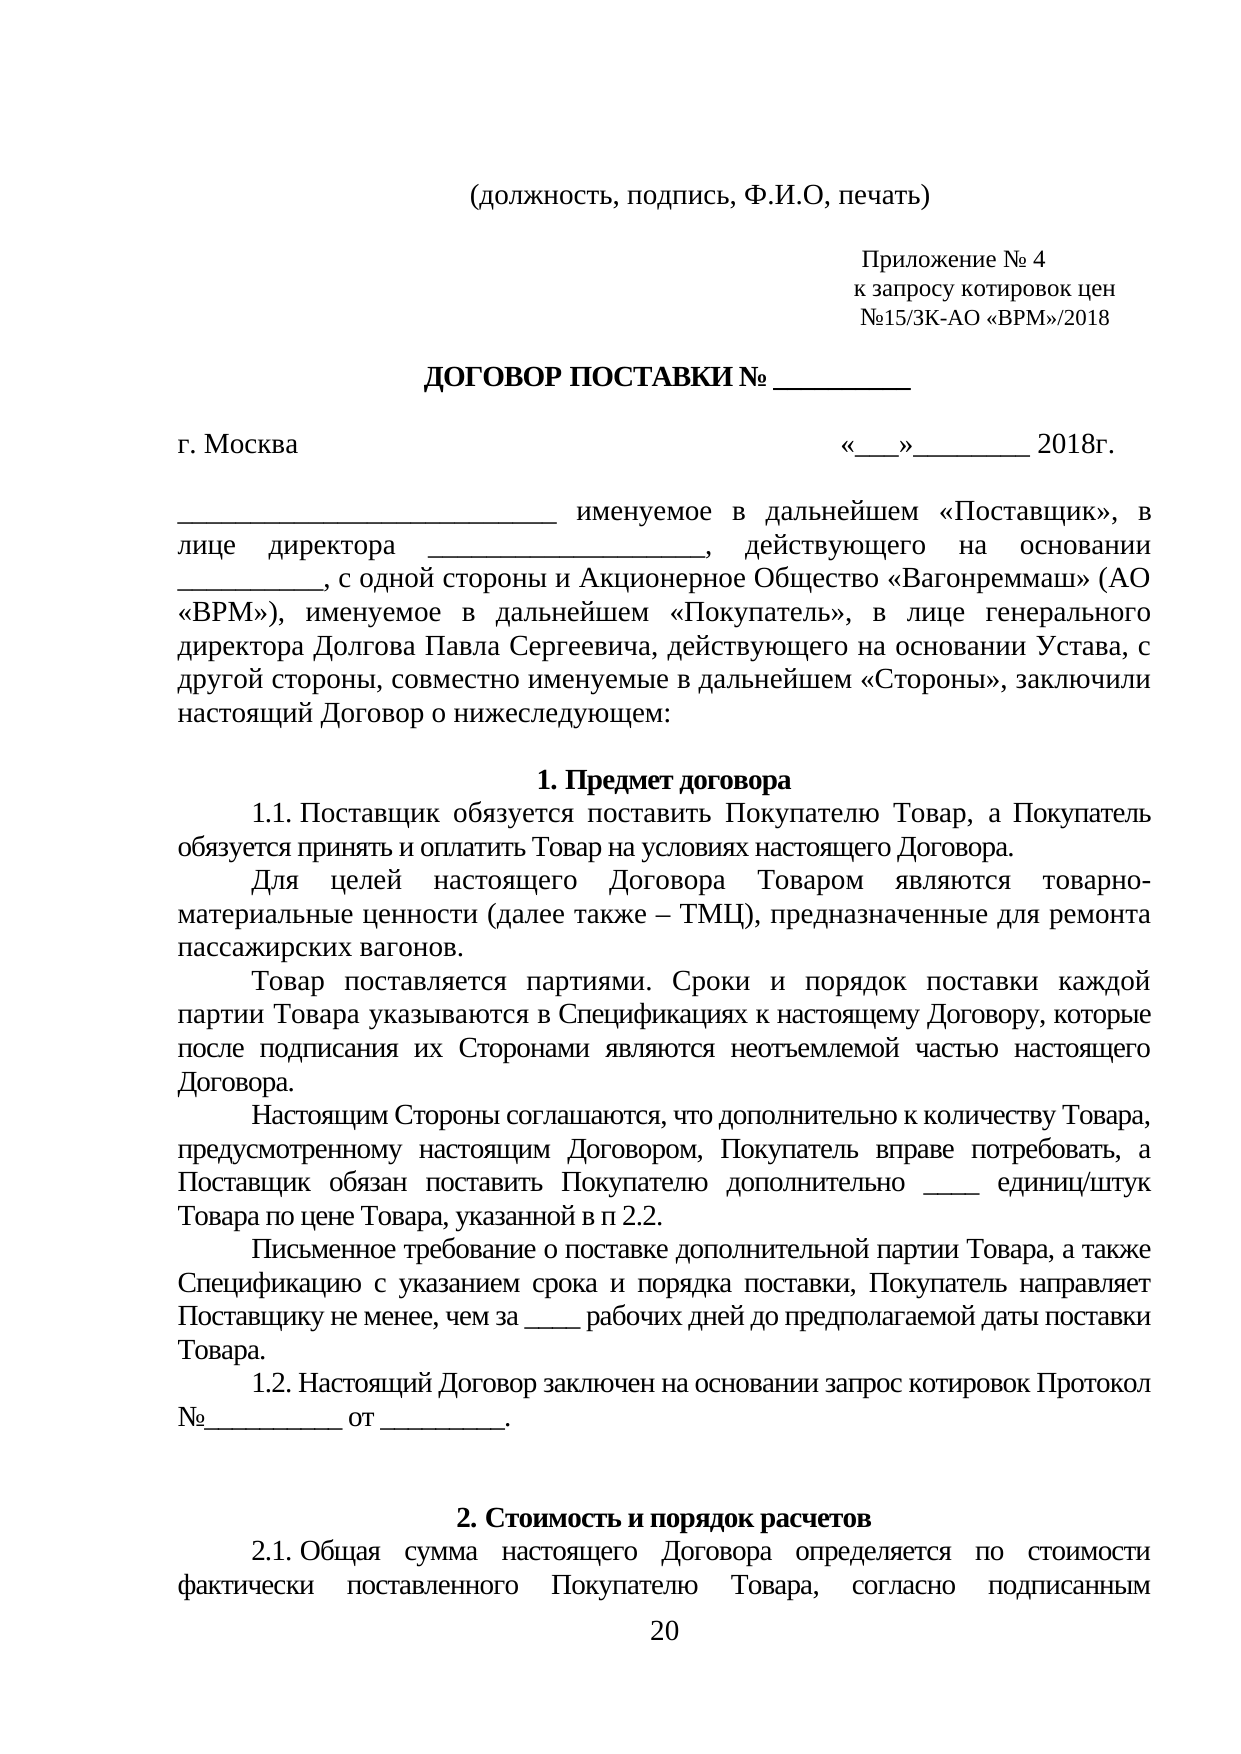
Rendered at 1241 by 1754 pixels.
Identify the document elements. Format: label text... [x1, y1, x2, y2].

text 2. Стоимость и порядок расчетов [177, 1500, 1152, 1533]
text Товар поставляется партиями. Сроки и порядок поставки каждой партии Товара указываются в Спецификациях к настоящему Договору, которые после подписания их Сторонами являются неотъемлемой частью настоящего Договора. [177, 963, 1152, 1097]
text (должность, подпись, Ф.И.О, печать) [177, 177, 1152, 211]
text __________________________ именуемое в дальнейшем «Поставщик», в лице директора ___________________, действующего на основании __________, с одной стороны и Акционерное Общество «Вагонреммаш» (АО «ВРМ»), именуемое в дальнейшем «Покупатель», в лице генерального директора Долгова Павла Сергеевича, действующего на основании Устава, с другой стороны, совместно именуемые в дальнейшем «Стороны», заключили настоящий Договор о нижеследующем: [177, 493, 1152, 728]
text 1.2. Настоящий Договор заключен на основании запрос котировок Протокол №__________ от _________. [177, 1366, 1152, 1433]
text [177, 1533, 1152, 1600]
text ДОГОВОР ПОСТАВКИ № __________ [177, 359, 1152, 393]
text к запросу котировок цен [177, 273, 1152, 302]
text Приложение № 4 [177, 244, 1152, 273]
text Для целей настоящего Договора Товаром являются товарно-материальные ценности (далее также – ТМЦ), предназначенные для ремонта пассажирских вагонов. [177, 862, 1152, 963]
text 1.1. Поставщик обязуется поставить Покупателю Товар, а Покупатель обязуется принять и оплатить Товар на условиях настоящего Договора. [177, 795, 1152, 862]
text №15/ЗК-АО «ВРМ»/2018 [398, 302, 1152, 331]
text 1. Предмет договора [177, 762, 1152, 795]
text Письменное требование о поставке дополнительной партии Товара, а также Спецификацию с указанием срока и порядка поставки, Покупатель направляет Поставщику не менее, чем за ____ рабочих дней до предполагаемой даты поставки Товара. [177, 1231, 1152, 1366]
text Настоящим Стороны соглашаются, что дополнительно к количеству Товара, предусмотренному настоящим Договором, Покупатель вправе потребовать, а Поставщик обязан поставить Покупателю дополнительно ____ единиц/штук Товара по цене Товара, указанной в п 2.2. [177, 1097, 1152, 1231]
text г. Москва «___»________ 2018г. [177, 426, 1152, 460]
